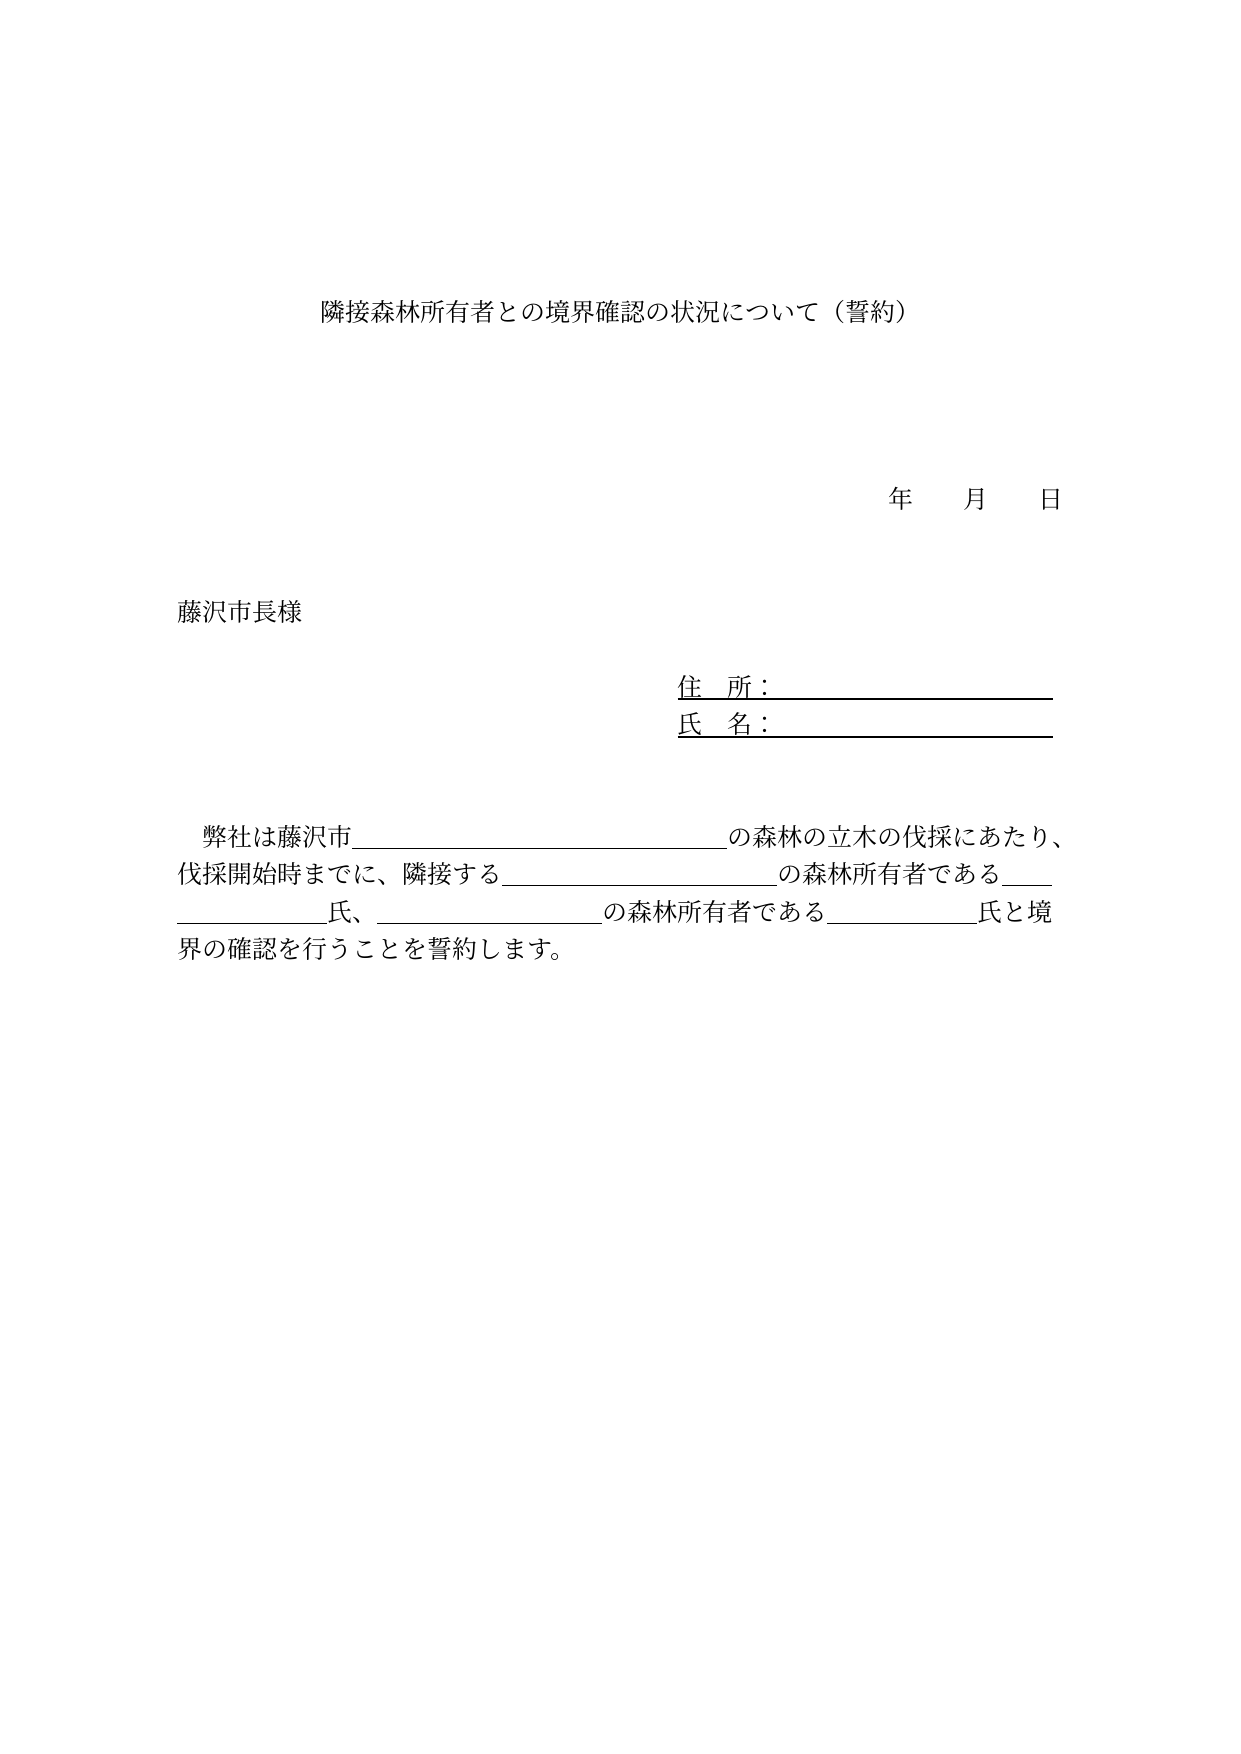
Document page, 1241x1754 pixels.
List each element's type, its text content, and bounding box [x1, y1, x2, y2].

text 住 所： [177, 667, 1063, 704]
text 弊社は藤沢市＿＿＿＿＿＿＿＿＿＿＿＿＿＿＿の森林の立木の伐採にあたり、伐採開始時までに、隣接する＿＿＿＿＿＿＿＿＿＿＿の森林所有者である＿＿＿＿＿＿＿＿氏、＿＿＿＿＿＿＿＿＿の森林所有者である＿＿＿＿＿＿氏と境界の確認を行うことを誓約します。 [177, 817, 1063, 967]
text 年 月 日 [177, 479, 1063, 517]
text 隣接森林所有者との境界確認の状況について（誓約） [177, 292, 1063, 329]
text 氏 名： [177, 704, 1063, 742]
text 藤沢市長様 [177, 592, 1063, 629]
